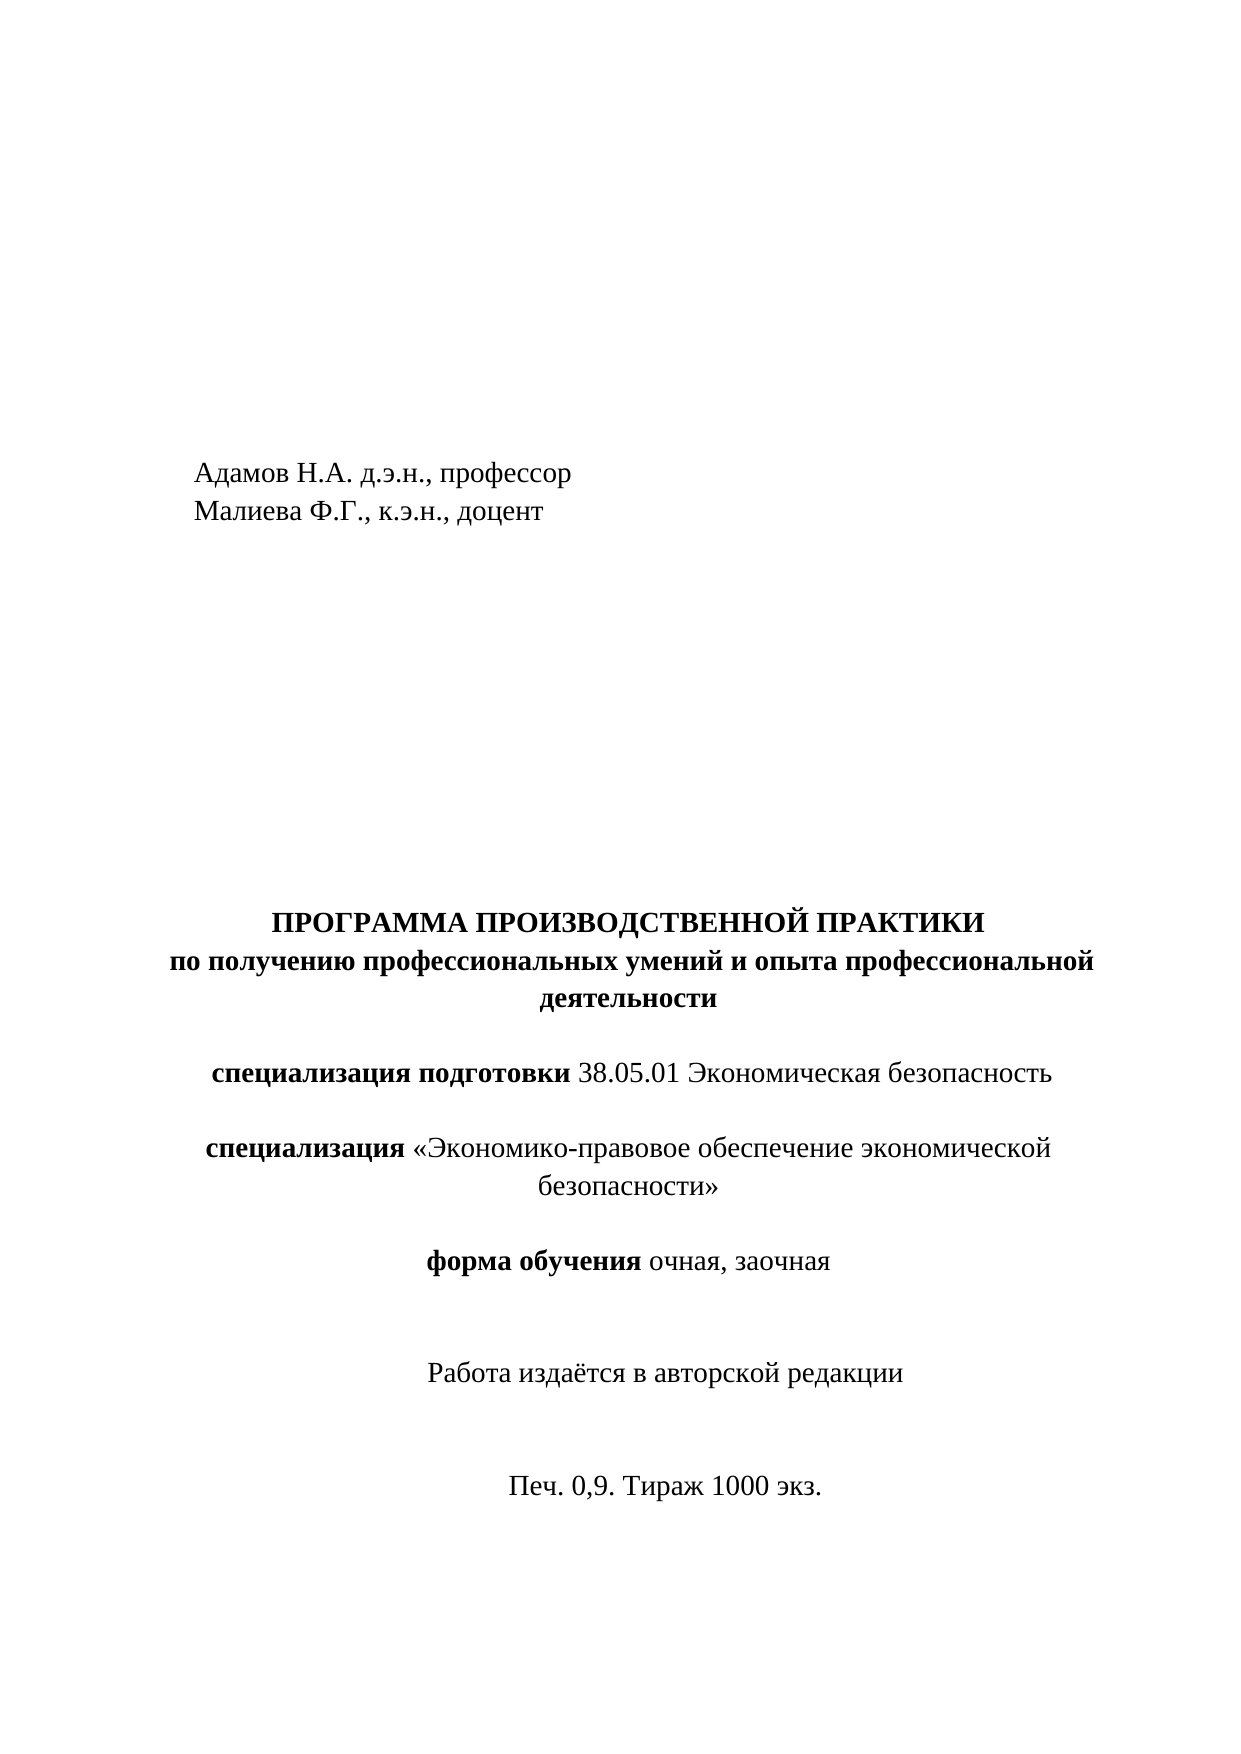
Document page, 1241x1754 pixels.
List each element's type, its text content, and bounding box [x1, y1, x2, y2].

text по получению профессиональных умений и опыта профессиональной деятельности [119, 940, 1137, 1015]
text Работа издаётся в авторской редакции [119, 1353, 1137, 1390]
text специализация «Экономико-правовое обеспечение экономической безопасности» [119, 1128, 1137, 1203]
text форма обучения очная, заочная [119, 1240, 1137, 1278]
text Адамов Н.А. д.э.н., профессор [119, 453, 1137, 490]
text ПРОГРАММА ПРОИЗВОДСТВЕННОЙ ПРАКТИКИ [119, 903, 1137, 940]
text специализация подготовки 38.05.01 Экономическая безопасность [119, 1053, 1137, 1090]
text Печ. 0,9. Тираж 1000 экз. [119, 1465, 1137, 1503]
text Малиева Ф.Г., к.э.н., доцент [119, 490, 1137, 528]
